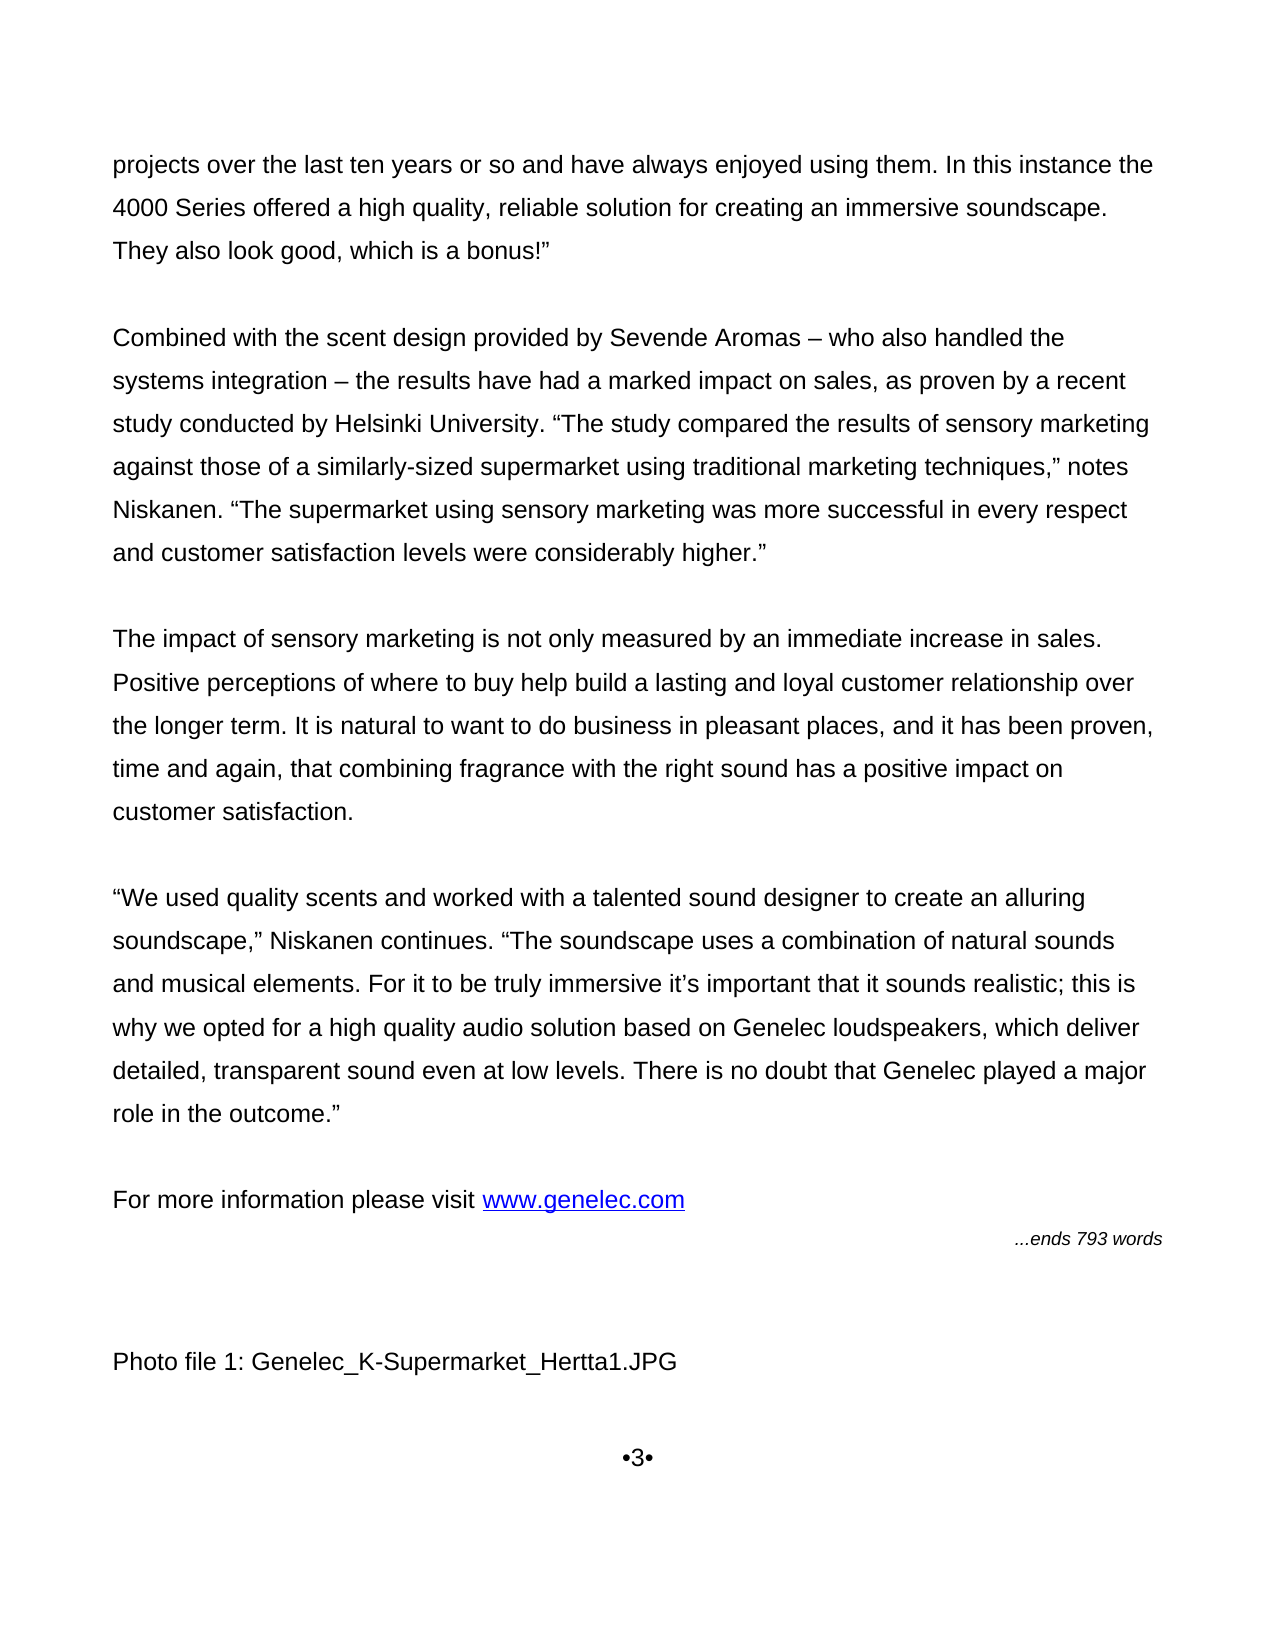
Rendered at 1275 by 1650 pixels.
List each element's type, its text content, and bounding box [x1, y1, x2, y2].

text The impact of sensory marketing is not only measured by an immediate increase in sales. Positive perceptions of where to buy help build a lasting and loyal customer relationship over the longer term. It is natural to want to do business in pleasant places, and it has been proven, time and again, that combining fragrance with the right sound has a positive impact on customer satisfaction. [112, 624, 1162, 826]
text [112, 150, 1162, 265]
text “We used quality scents and worked with a talented sound designer to create an alluring soundscape,” Niskanen continues. “The soundscape uses a combination of natural sounds and musical elements. For it to be truly immersive it’s important that it sounds realistic; this is why we opted for a high quality audio solution based on Genelec loudspeakers, which deliver detailed, transparent sound even at low levels. There is no doubt that Genelec played a major role in the outcome.” [112, 883, 1162, 1127]
text ...ends 793 words [112, 1228, 1162, 1250]
text Photo file 1: Genelec_K-Supermarket_Hertta1.JPG [112, 1347, 1162, 1375]
text For more information please visit www.genelec.com [112, 1185, 1162, 1214]
text Combined with the scent design provided by Sevende Aromas – who also handled the systems integration – the results have had a marked impact on sales, as proven by a recent study conducted by Helsinki University. “The study compared the results of sensory marketing against those of a similarly-sized supermarket using traditional marketing techniques,” notes Niskanen. “The supermarket using sensory marketing was more successful in every respect and customer satisfaction levels were considerably higher.” [112, 322, 1162, 567]
